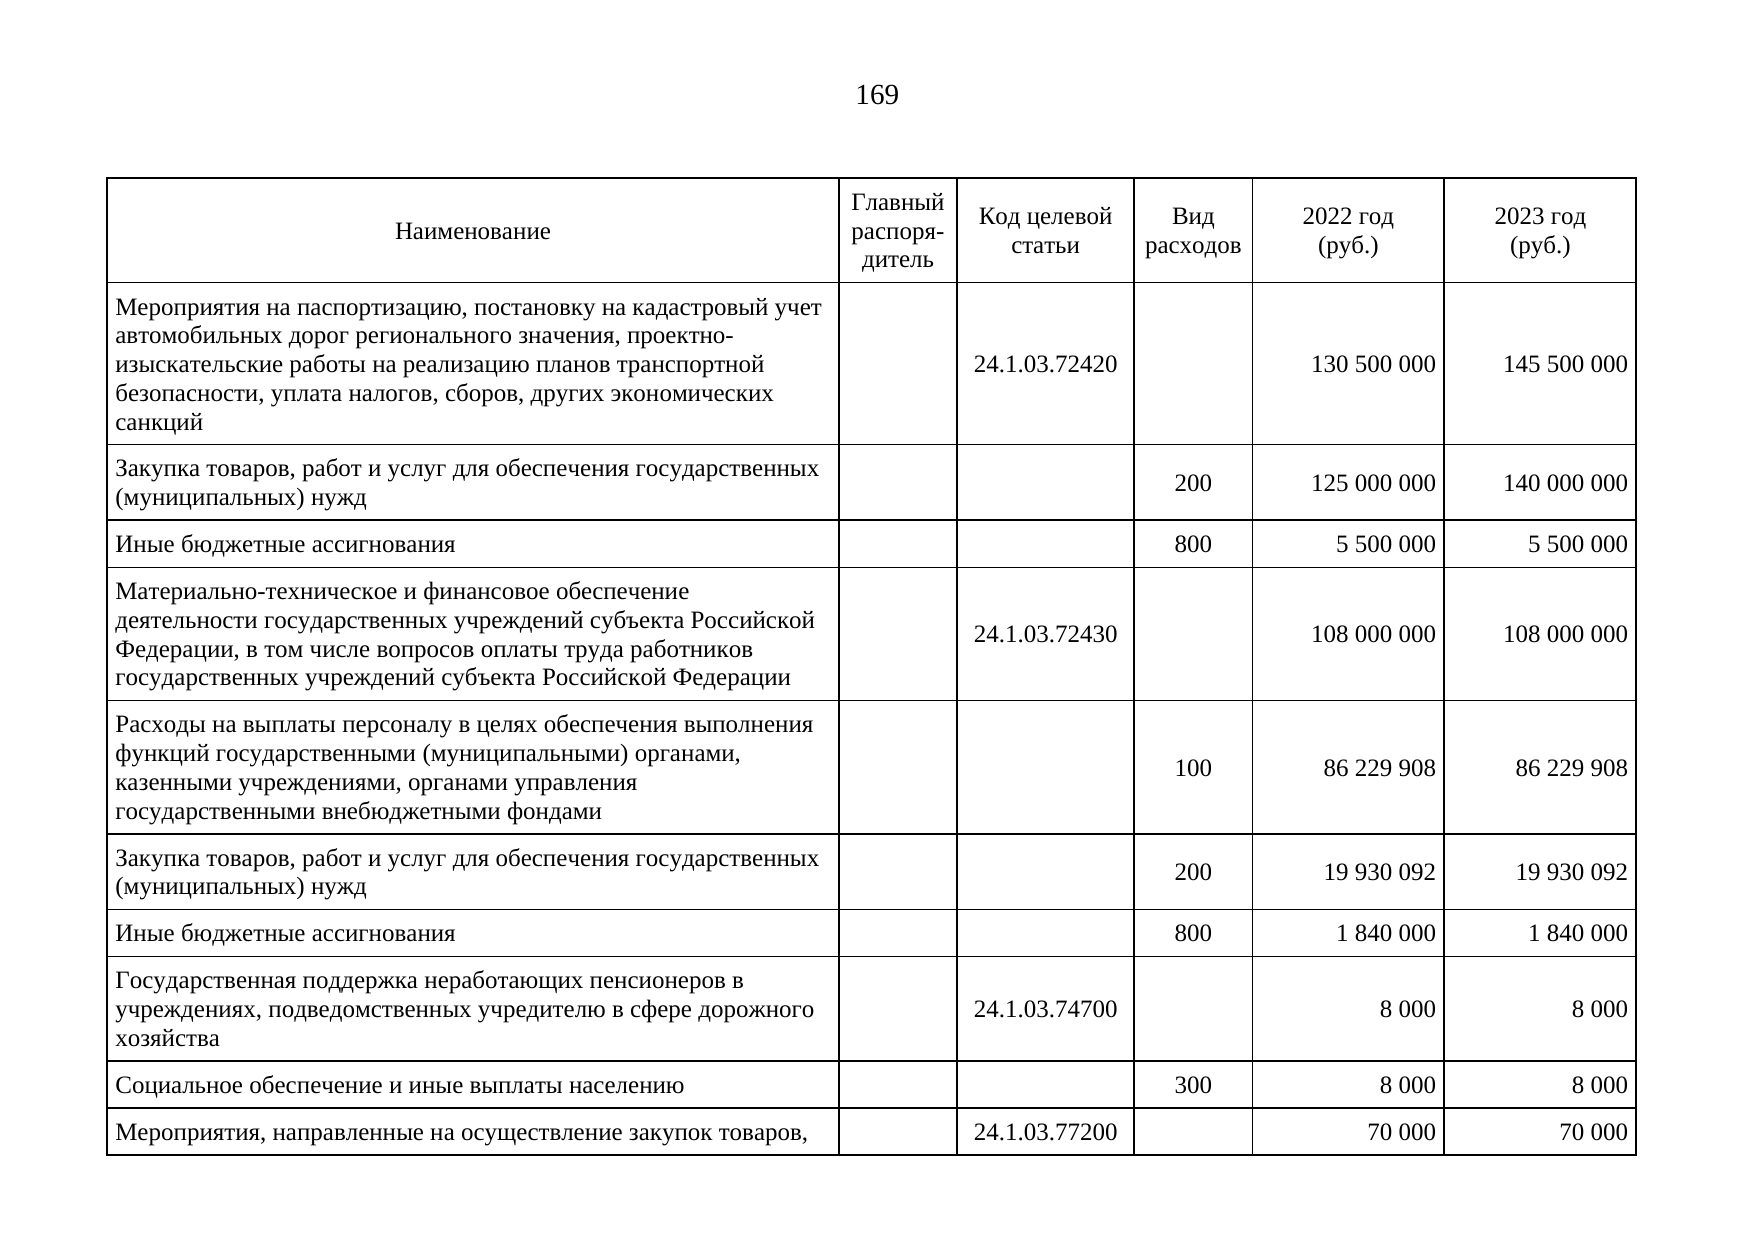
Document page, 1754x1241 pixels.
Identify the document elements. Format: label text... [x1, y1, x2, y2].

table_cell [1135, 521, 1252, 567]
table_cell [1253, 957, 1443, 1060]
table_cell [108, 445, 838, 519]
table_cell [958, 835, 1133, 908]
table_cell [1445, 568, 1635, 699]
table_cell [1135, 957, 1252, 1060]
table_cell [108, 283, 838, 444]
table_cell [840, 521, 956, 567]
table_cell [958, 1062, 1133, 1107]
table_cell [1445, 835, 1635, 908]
table_header Код целевой статьи [958, 179, 1133, 282]
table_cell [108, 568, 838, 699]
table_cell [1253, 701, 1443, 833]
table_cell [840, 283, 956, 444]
table_header 2023 год (руб.) [1445, 179, 1635, 282]
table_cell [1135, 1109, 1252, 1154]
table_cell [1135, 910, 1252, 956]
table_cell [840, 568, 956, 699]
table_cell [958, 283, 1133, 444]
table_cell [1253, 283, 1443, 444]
table_header Вид расходов [1135, 179, 1252, 282]
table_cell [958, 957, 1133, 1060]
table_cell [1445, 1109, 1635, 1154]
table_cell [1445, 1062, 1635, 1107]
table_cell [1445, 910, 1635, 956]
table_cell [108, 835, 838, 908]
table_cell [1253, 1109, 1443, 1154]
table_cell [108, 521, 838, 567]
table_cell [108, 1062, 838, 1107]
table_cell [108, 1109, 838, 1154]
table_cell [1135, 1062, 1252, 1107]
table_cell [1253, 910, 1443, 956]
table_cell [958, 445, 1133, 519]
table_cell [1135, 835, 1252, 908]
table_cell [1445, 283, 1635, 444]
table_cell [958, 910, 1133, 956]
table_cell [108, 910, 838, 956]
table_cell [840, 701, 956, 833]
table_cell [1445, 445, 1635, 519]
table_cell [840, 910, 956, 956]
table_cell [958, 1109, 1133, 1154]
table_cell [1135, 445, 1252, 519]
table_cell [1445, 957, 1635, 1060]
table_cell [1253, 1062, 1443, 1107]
table_header Главный распоря-дитель [840, 179, 956, 282]
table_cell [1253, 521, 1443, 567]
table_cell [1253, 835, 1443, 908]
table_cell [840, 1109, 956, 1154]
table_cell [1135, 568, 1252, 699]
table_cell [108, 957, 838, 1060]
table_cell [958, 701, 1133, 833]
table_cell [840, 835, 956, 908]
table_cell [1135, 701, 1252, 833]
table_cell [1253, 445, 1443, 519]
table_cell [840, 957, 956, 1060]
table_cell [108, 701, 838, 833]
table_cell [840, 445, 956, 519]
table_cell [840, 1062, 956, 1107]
table_header 2022 год (руб.) [1253, 179, 1443, 282]
table_header Наименование [108, 179, 838, 282]
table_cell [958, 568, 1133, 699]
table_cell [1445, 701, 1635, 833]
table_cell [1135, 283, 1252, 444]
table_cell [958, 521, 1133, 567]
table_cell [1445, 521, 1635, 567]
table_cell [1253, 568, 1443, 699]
